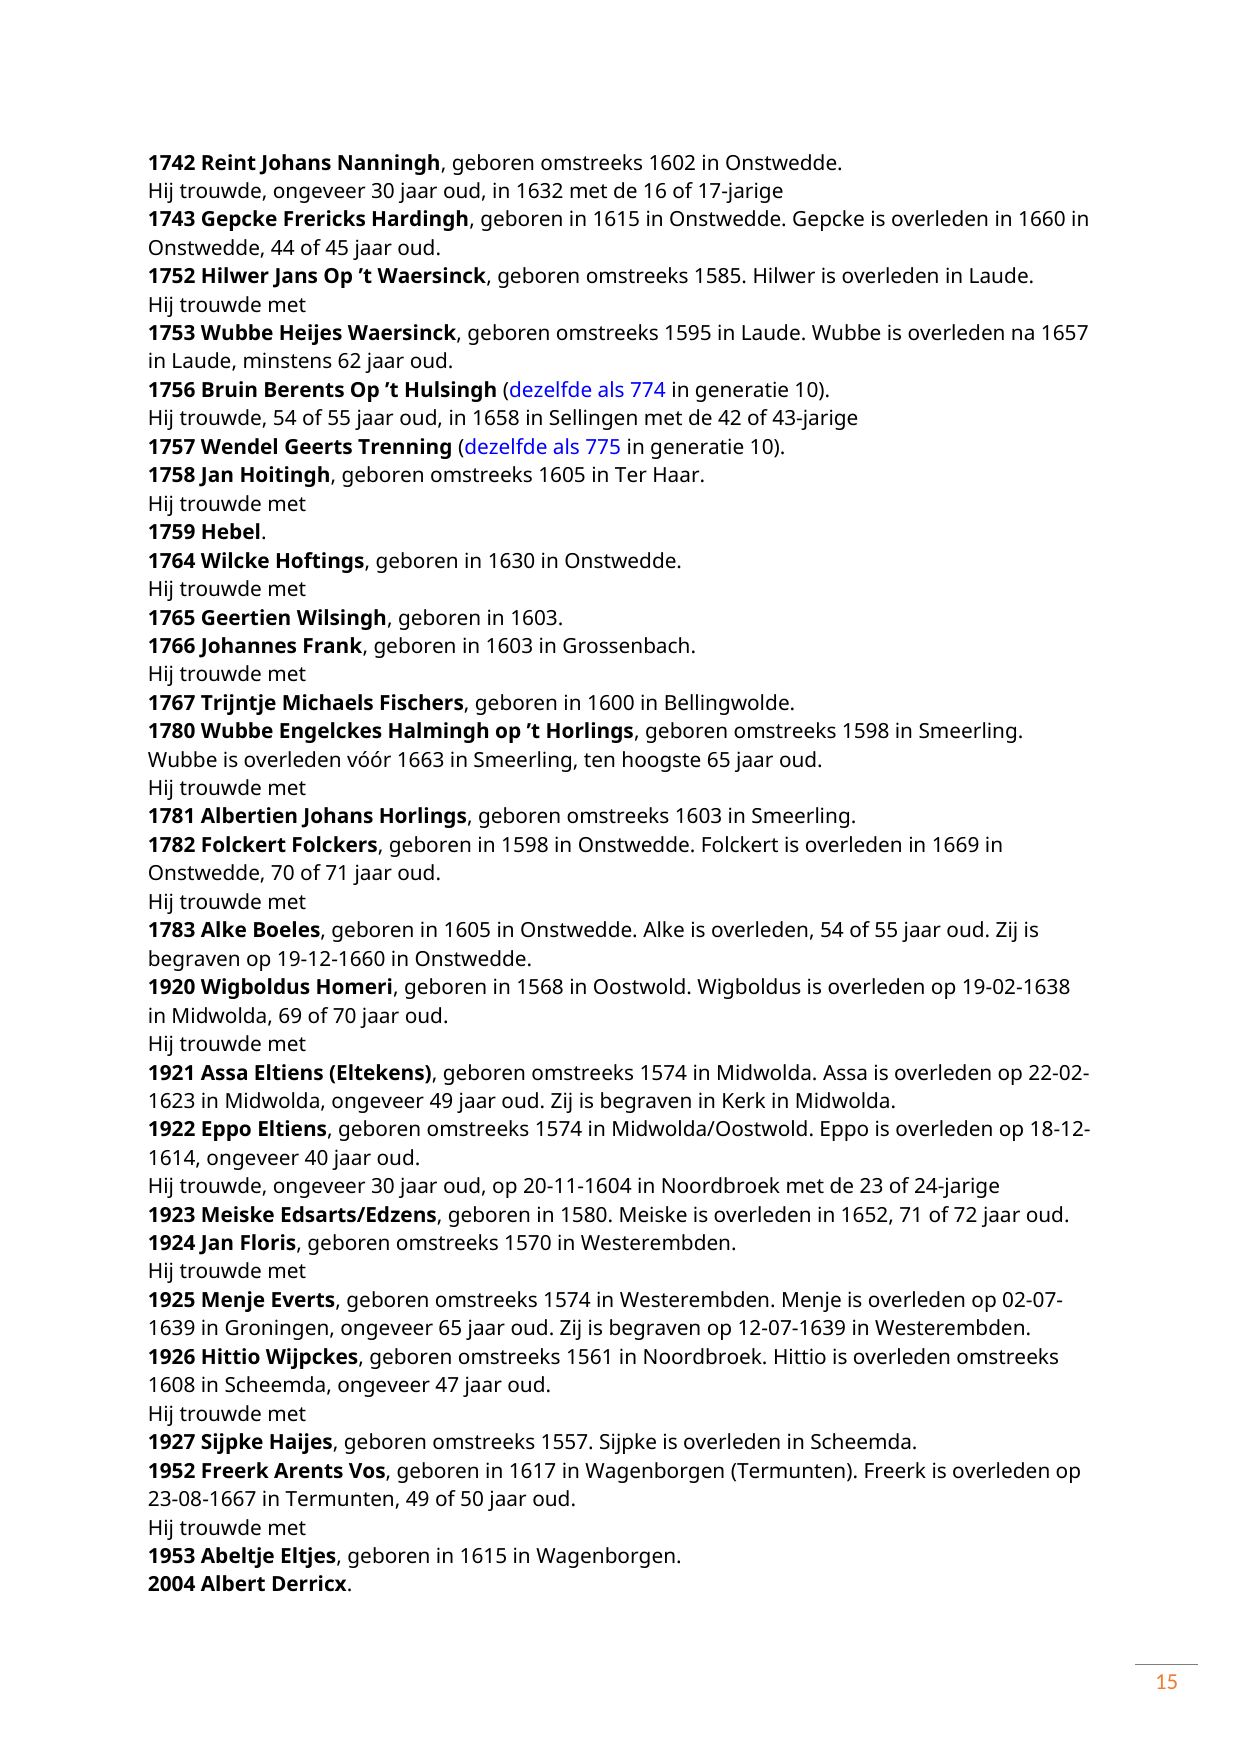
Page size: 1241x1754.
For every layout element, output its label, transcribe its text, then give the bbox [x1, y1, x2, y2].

text Hij trouwde met [148, 1029, 1093, 1058]
text 1782 Folckert Folckers, geboren in 1598 in Onstwedde. Folckert is overleden in 1669 in Onstwedde, 70 of 71 jaar oud. [148, 830, 1093, 887]
text 1756 Bruin Berents Op ’t Hulsingh (dezelfde als 774 in generatie 10). [148, 375, 1093, 403]
text 2004 Albert Derricx. [148, 1569, 1093, 1598]
text 1781 Albertien Johans Horlings, geboren omstreeks 1603 in Smeerling. [148, 802, 1093, 830]
text 1767 Trijntje Michaels Fischers, geboren in 1600 in Bellingwolde. [148, 688, 1093, 716]
text 1759 Hebel. [148, 517, 1093, 546]
text Hij trouwde met [148, 489, 1093, 517]
text 1925 Menje Everts, geboren omstreeks 1574 in Westerembden. Menje is overleden op 02-07-1639 in Groningen, ongeveer 65 jaar oud. Zij is begraven op 12-07-1639 in Westerembden. [148, 1285, 1093, 1342]
text 1952 Freerk Arents Vos, geboren in 1617 in Wagenborgen (Termunten). Freerk is overleden op 23-08-1667 in Termunten, 49 of 50 jaar oud. [148, 1456, 1093, 1513]
text Hij trouwde met [148, 773, 1093, 802]
text 1783 Alke Boeles, geboren in 1605 in Onstwedde. Alke is overleden, 54 of 55 jaar oud. Zij is begraven op 19-12-1660 in Onstwedde. [148, 915, 1093, 972]
text 1765 Geertien Wilsingh, geboren in 1603. [148, 603, 1093, 631]
text Hij trouwde met [148, 659, 1093, 688]
text 1924 Jan Floris, geboren omstreeks 1570 in Westerembden. [148, 1228, 1093, 1257]
text 1780 Wubbe Engelckes Halmingh op ’t Horlings, geboren omstreeks 1598 in Smeerling. Wubbe is overleden vóór 1663 in Smeerling, ten hoogste 65 jaar oud. [148, 716, 1093, 773]
text 1922 Eppo Eltiens, geboren omstreeks 1574 in Midwolda/Oostwold. Eppo is overleden op 18-12-1614, ongeveer 40 jaar oud. [148, 1114, 1093, 1171]
text Hij trouwde, ongeveer 30 jaar oud, op 20-11-1604 in Noordbroek met de 23 of 24-jarige [148, 1171, 1093, 1200]
text 1921 Assa Eltiens (Eltekens), geboren omstreeks 1574 in Midwolda. Assa is overleden op 22-02-1623 in Midwolda, ongeveer 49 jaar oud. Zij is begraven in Kerk in Midwolda. [148, 1058, 1093, 1114]
text 1743 Gepcke Frericks Hardingh, geboren in 1615 in Onstwedde. Gepcke is overleden in 1660 in Onstwedde, 44 of 45 jaar oud. [148, 204, 1093, 261]
text 1953 Abeltje Eltjes, geboren in 1615 in Wagenborgen. [148, 1541, 1093, 1569]
text 1927 Sijpke Haijes, geboren omstreeks 1557. Sijpke is overleden in Scheemda. [148, 1427, 1093, 1456]
text 1758 Jan Hoitingh, geboren omstreeks 1605 in Ter Haar. [148, 460, 1093, 489]
text 1757 Wendel Geerts Trenning (dezelfde als 775 in generatie 10). [148, 432, 1093, 460]
text 1766 Johannes Frank, geboren in 1603 in Grossenbach. [148, 631, 1093, 659]
text Hij trouwde met [148, 887, 1093, 915]
text Hij trouwde, 54 of 55 jaar oud, in 1658 in Sellingen met de 42 of 43-jarige [148, 403, 1093, 432]
text Hij trouwde, ongeveer 30 jaar oud, in 1632 met de 16 of 17-jarige [148, 176, 1093, 204]
text Hij trouwde met [148, 574, 1093, 603]
text 1742 Reint Johans Nanningh, geboren omstreeks 1602 in Onstwedde. [148, 148, 1093, 176]
text Hij trouwde met [148, 1257, 1093, 1285]
text Hij trouwde met [148, 1399, 1093, 1427]
text 1920 Wigboldus Homeri, geboren in 1568 in Oostwold. Wigboldus is overleden op 19-02-1638 in Midwolda, 69 of 70 jaar oud. [148, 972, 1093, 1029]
text 1764 Wilcke Hoftings, geboren in 1630 in Onstwedde. [148, 546, 1093, 574]
text Hij trouwde met [148, 290, 1093, 318]
text 1753 Wubbe Heijes Waersinck, geboren omstreeks 1595 in Laude. Wubbe is overleden na 1657 in Laude, minstens 62 jaar oud. [148, 318, 1093, 375]
text 1926 Hittio Wijpckes, geboren omstreeks 1561 in Noordbroek. Hittio is overleden omstreeks 1608 in Scheemda, ongeveer 47 jaar oud. [148, 1342, 1093, 1399]
text Hij trouwde met [148, 1513, 1093, 1541]
text 1752 Hilwer Jans Op ’t Waersinck, geboren omstreeks 1585. Hilwer is overleden in Laude. [148, 261, 1093, 290]
text 1923 Meiske Edsarts/Edzens, geboren in 1580. Meiske is overleden in 1652, 71 of 72 jaar oud. [148, 1200, 1093, 1228]
